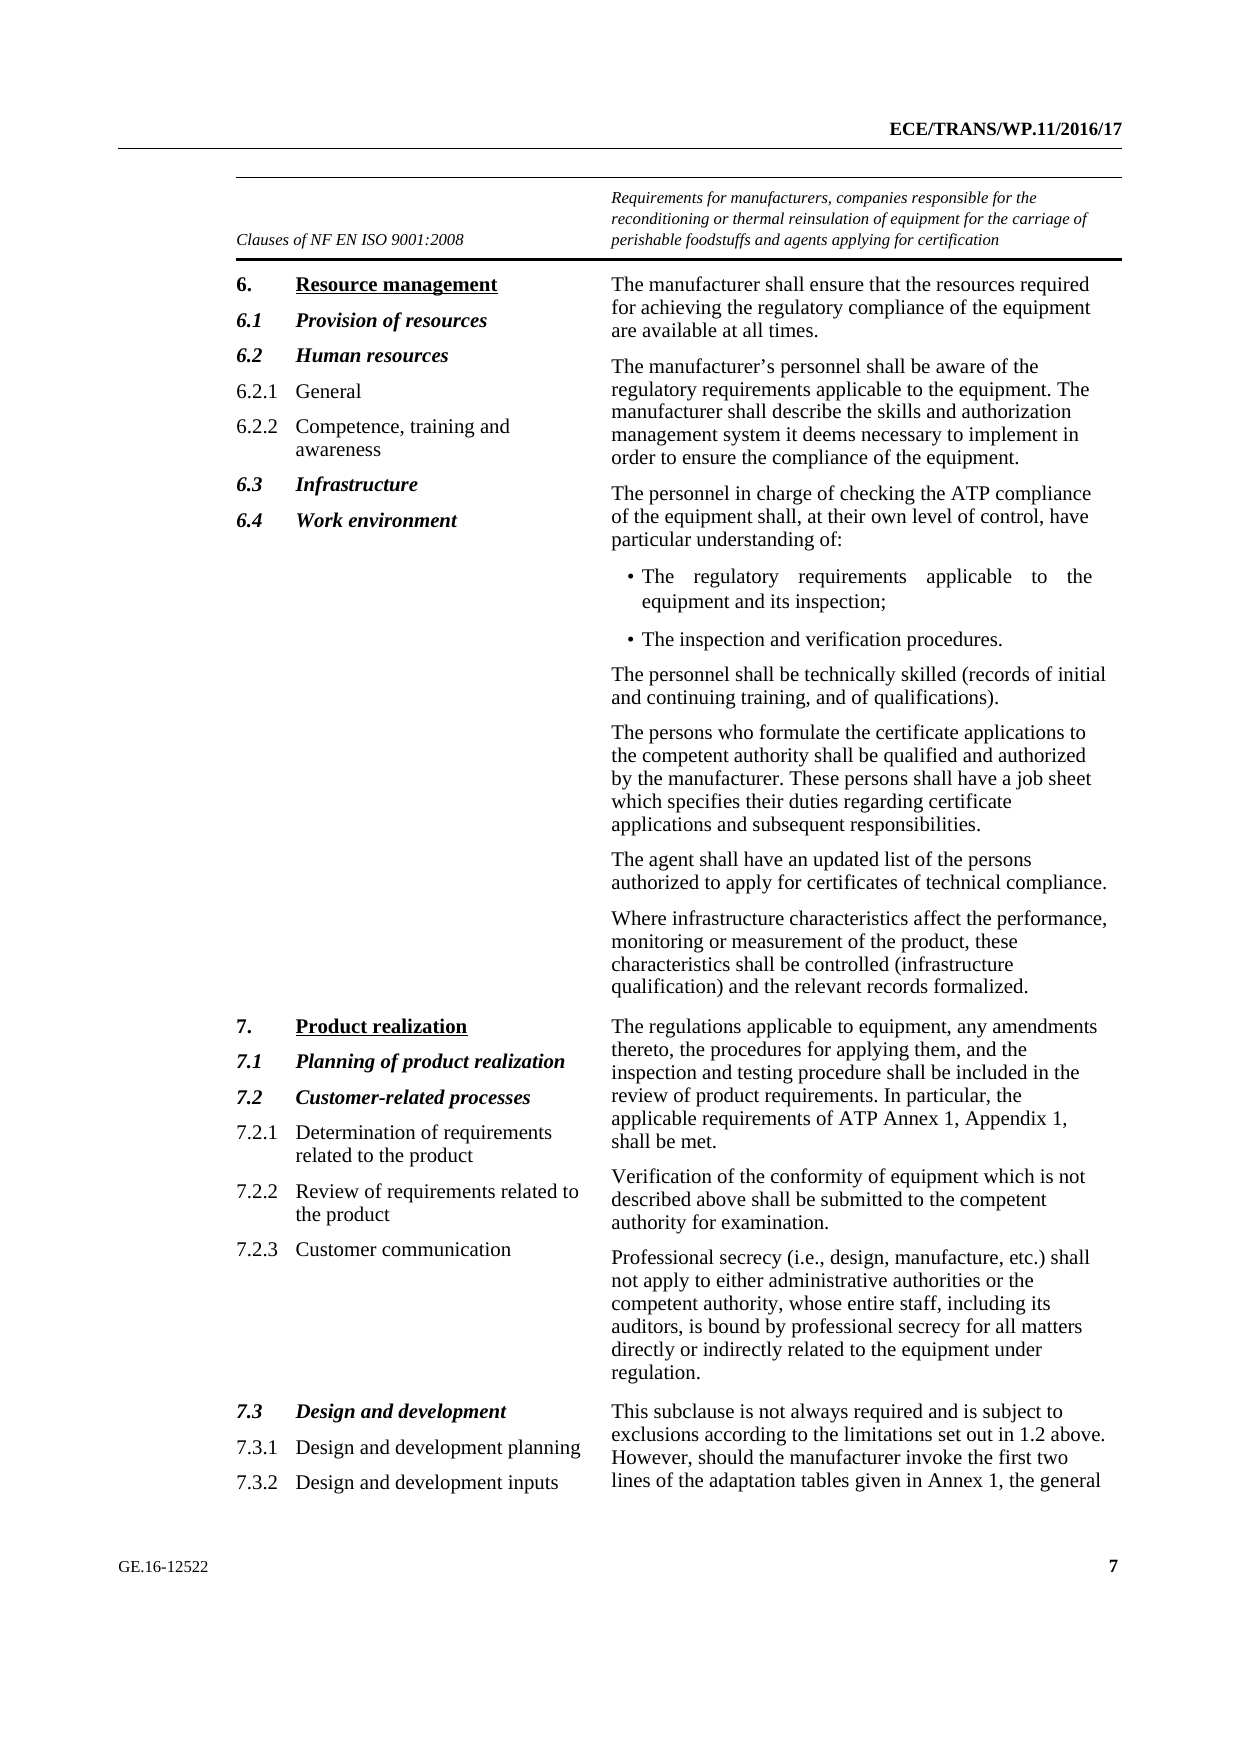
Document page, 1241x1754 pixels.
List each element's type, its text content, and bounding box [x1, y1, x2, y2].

table_cell The manufacturer shall ensure that the resources required for achieving the regulatory compliance of the equipment are available at all times. The manufacturer’s personnel shall be aware of the regulatory requirements applicable to the equipment. The manufacturer shall describe the skills and authorization management system it deems necessary to implement in order to ensure the compliance of the equipment. The personnel in charge of checking the ATP compliance of the equipment shall, at their own level of control, have particular understanding of: The regulatory requirements applicable to the equipment and its inspection; The inspection and verification procedures. The personnel shall be technically skilled (records of initial and continuing training, and of qualifications). The persons who formulate the certificate applications to the competent authority shall be qualified and authorized by the manufacturer. These persons shall have a job sheet which specifies their duties regarding certificate applications and subsequent responsibilities. The agent shall have an updated list of the persons authorized to apply for certificates of technical compliance. Where infrastructure characteristics affect the performance, monitoring or measurement of the product, these characteristics shall be controlled (infrastructure qualification) and the relevant records formalized. [611, 269, 1122, 1011]
table_cell The regulations applicable to equipment, any amendments thereto, the procedures for applying them, and the inspection and testing procedure shall be included in the review of product requirements. In particular, the applicable requirements of ATP Annex 1, Appendix 1, shall be met. Verification of the conformity of equipment which is not described above shall be submitted to the competent authority for examination. Professional secrecy (i.e., design, manufacture, etc.) shall not apply to either administrative authorities or the competent authority, whose entire staff, including its auditors, is bound by professional secrecy for all matters directly or indirectly related to the equipment under regulation. [611, 1011, 1122, 1396]
table_header Requirements for manufacturers, companies responsible for the reconditioning or thermal reinsulation of equipment for the carriage of perishable foodstuffs and agents applying for certification [611, 178, 1122, 257]
table_header Clauses of NF EN ISO 9001:2008 [236, 178, 611, 257]
table_cell [611, 261, 1122, 269]
table_cell 7. Product realization 7.1 Planning of product realization 7.2 Customer-related processes 7.2.1 Determination of requirements related to the product 7.2.2 Review of requirements related to the product 7.2.3 Customer communication [236, 1011, 611, 1396]
table_cell [236, 261, 611, 269]
table_cell 6. Resource management 6.1 Provision of resources 6.2 Human resources 6.2.1 General 6.2.2 Competence, training and awareness 6.3 Infrastructure 6.4 Work environment [236, 269, 611, 1011]
